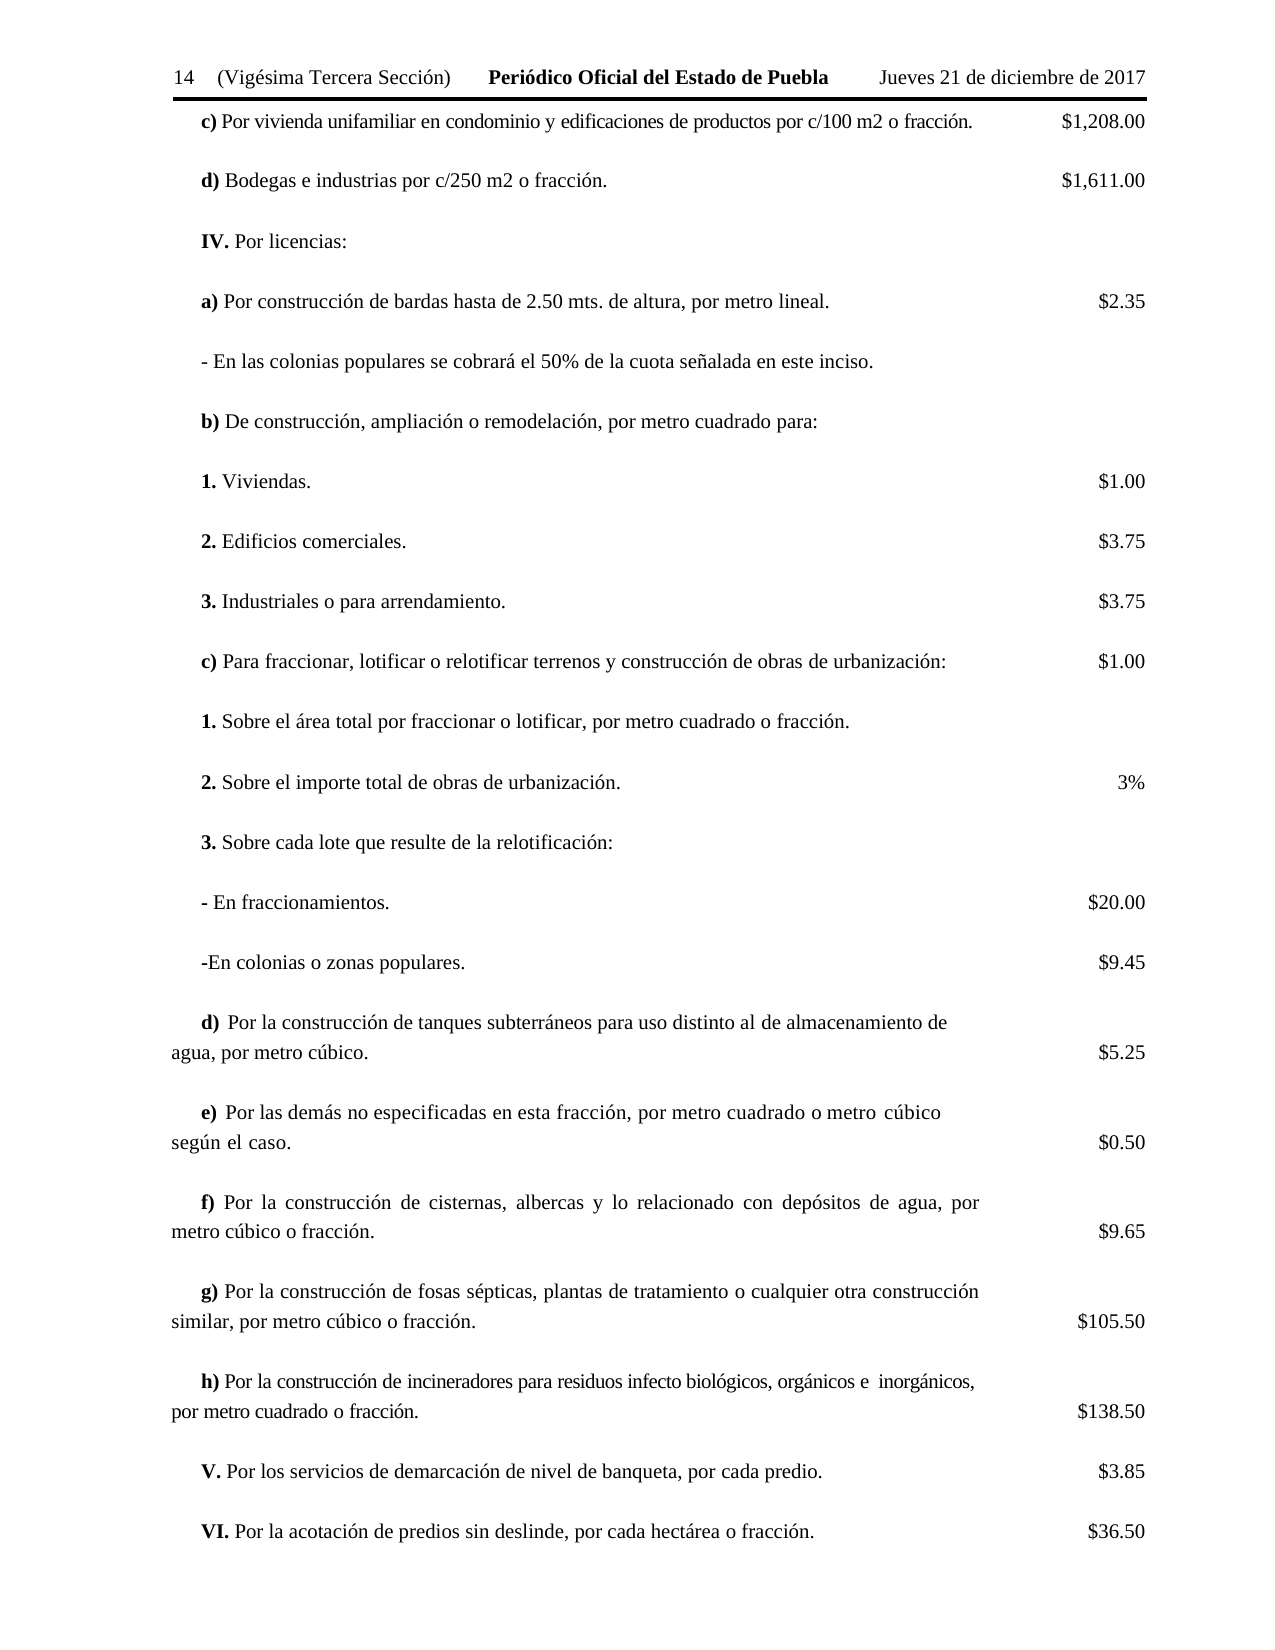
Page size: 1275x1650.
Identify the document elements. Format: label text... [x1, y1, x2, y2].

list Por licencias: [201, 229, 1171, 253]
text -En colonias o zonas populares. $9.45 [201, 950, 1171, 974]
list Por la construcción de tanques subterráneos para uso distinto al de almacenamiento de [201, 1010, 1171, 1034]
list Por la construcción de incineradores para residuos infecto biológicos, orgánicos e inorgánicos, [201, 1369, 1171, 1393]
text metro cúbico o fracción. $9.65 [171, 1219, 1171, 1243]
text similar, por metro cúbico o fracción. $105.50 [171, 1309, 1171, 1333]
list Por los servicios de demarcación de nivel de banqueta, por cada predio. $3.85 [201, 1459, 1171, 1483]
list Bodegas e industrias por c/250 m2 o fracción. $1,611.00 [201, 168, 1171, 192]
list Sobre el área total por fraccionar o lotificar, por metro cuadrado o fracción. [201, 709, 1171, 733]
text agua, por metro cúbico. $5.25 [171, 1040, 1171, 1064]
list Edificios comerciales. $3.75 [201, 529, 1171, 553]
list Viviendas. $1.00 [201, 469, 1171, 493]
text por metro cuadrado o fracción. $138.50 [171, 1399, 1171, 1423]
list Para fraccionar, lotificar o relotificar terrenos y construcción de obras de urbanización: $1.00 [201, 649, 1171, 673]
list Sobre cada lote que resulte de la relotificación: [201, 830, 1171, 854]
text según el caso. $0.50 [171, 1129, 1171, 1154]
list Por la acotación de predios sin deslinde, por cada hectárea o fracción. $36.50 [201, 1519, 1171, 1543]
list Sobre el importe total de obras de urbanización. 3% [201, 769, 1171, 794]
text - En fraccionamientos. $20.00 [201, 890, 1171, 914]
list Por la construcción de fosas sépticas, plantas de tratamiento o cualquier otra construcción [201, 1279, 1171, 1303]
list Industriales o para arrendamiento. $3.75 [201, 589, 1171, 613]
list De construcción, ampliación o remodelación, por metro cuadrado para: [201, 409, 1171, 433]
list Por vivienda unifamiliar en condominio y edificaciones de productos por c/100 m2 o fracción. $1,208.00 [201, 109, 1171, 133]
list Por las demás no especificadas en esta fracción, por metro cuadrado o metro cúbico [201, 1100, 1171, 1124]
list Por la construcción de cisternas, albercas y lo relacionado con depósitos de agua, por [201, 1190, 1171, 1214]
list Por construcción de bardas hasta de 2.50 mts. de altura, por metro lineal. $2.35 [201, 289, 1171, 313]
text - En las colonias populares se cobrará el 50% de la cuota señalada en este inciso. [201, 349, 1171, 373]
